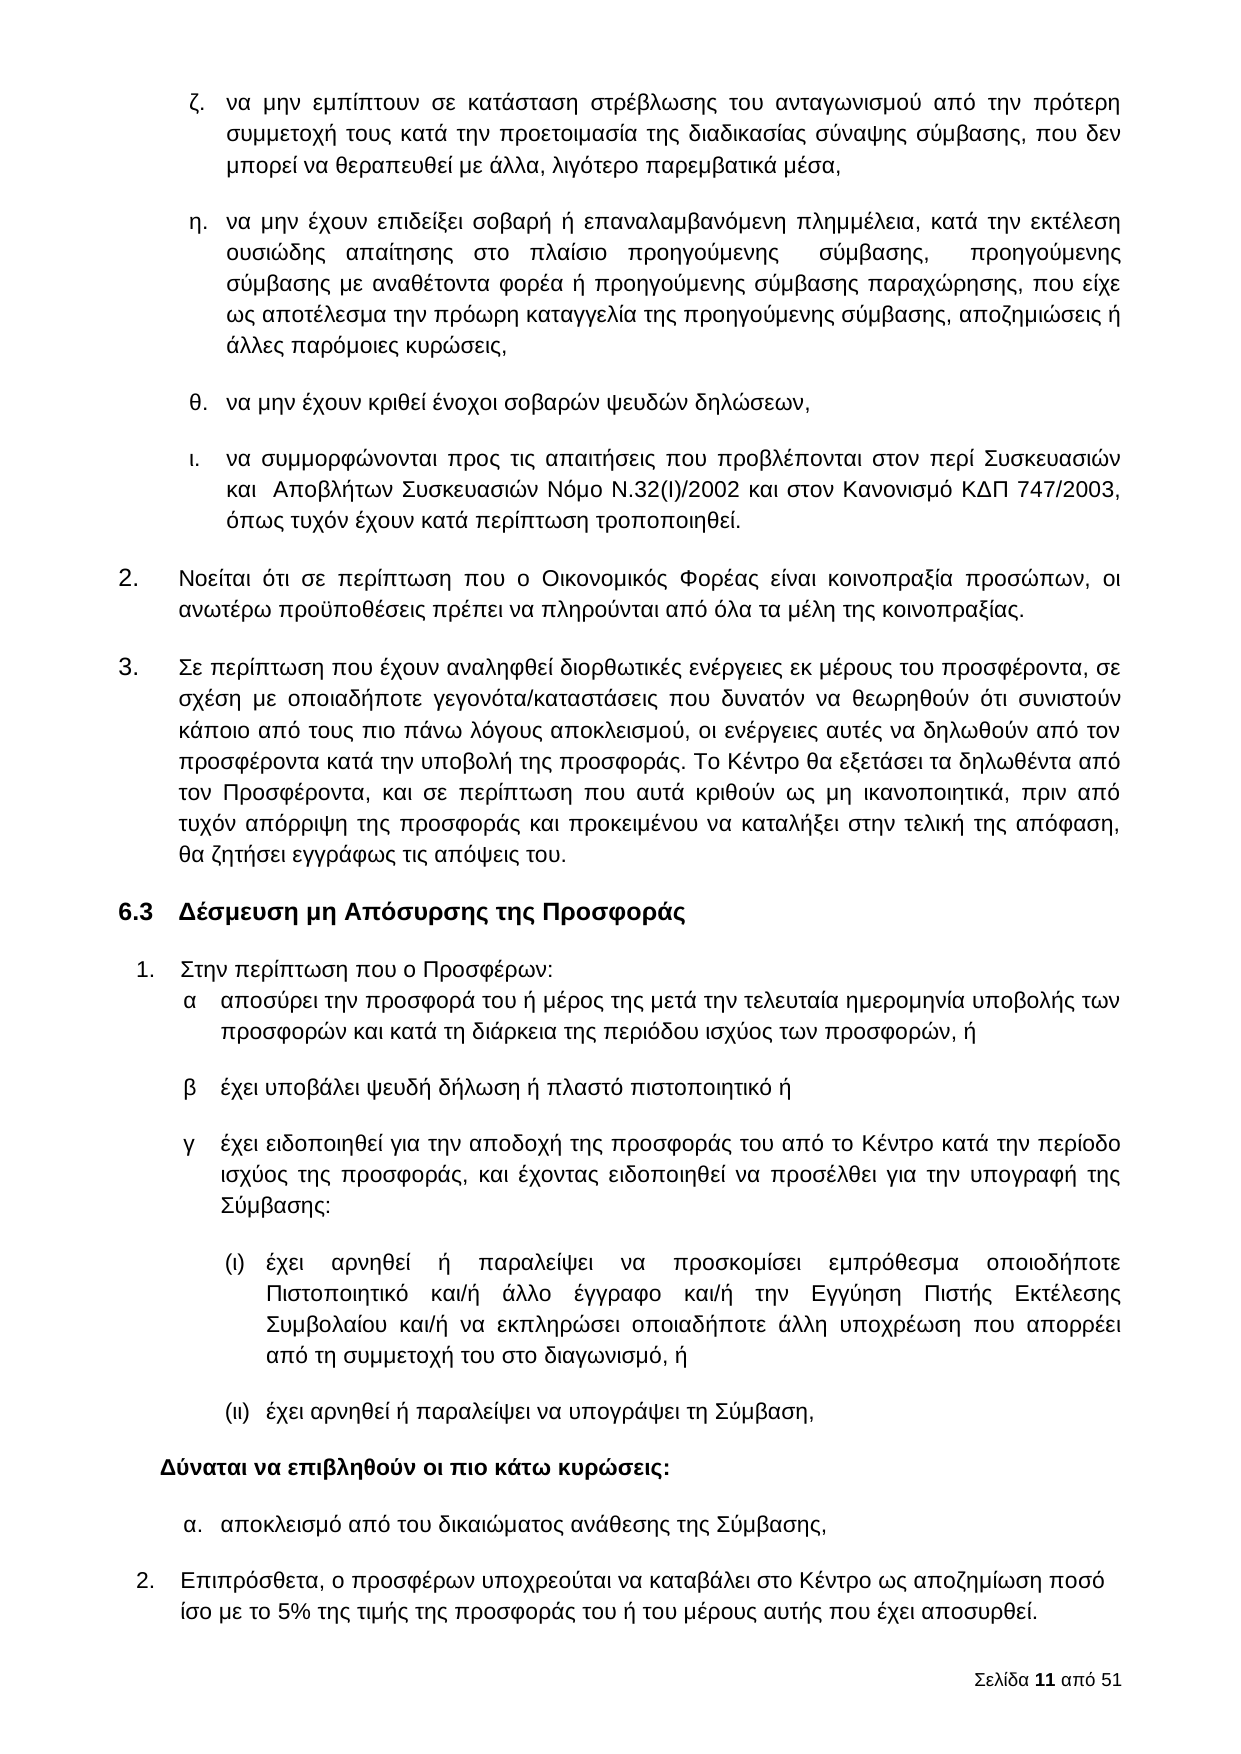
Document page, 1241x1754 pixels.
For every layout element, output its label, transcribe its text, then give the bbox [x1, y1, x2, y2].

text η. να μην έχουν επιδείξει σοβαρή ή επαναλαμβανόμενη πλημμέλεια, κατά την εκτέλεση ουσιώδης απαίτησης στο πλαίσιο προηγούμενης σύμβασης, προηγούμενης σύμβασης με αναθέτοντα φορέα ή προηγούμενης σύμβασης παραχώρησης, που είχε ως αποτέλεσμα την πρόωρη καταγγελία της προηγούμενης σύμβασης, αποζημιώσεις ή άλλες παρόμοιες κυρώσεις, [189, 207, 1122, 359]
list Στην περίπτωση που ο Προσφέρων: [136, 955, 1122, 982]
list Νοείται ότι σε περίπτωση που ο Οικονομικός Φορέας είναι κοινοπραξία προσώπων, οι ανωτέρω προϋποθέσεις πρέπει να πληρούνται από όλα τα μέλη της κοινοπραξίας. [118, 562, 1122, 623]
text ι. να συμμορφώνονται προς τις απαιτήσεις που προβλέπονται στον περί Συσκευασιών και Αποβλήτων Συσκευασιών Νόμο Ν.32(Ι)/2002 και στον Κανονισμό ΚΔΠ 747/2003, όπως τυχόν έχουν κατά περίπτωση τροποποιηθεί. [189, 444, 1122, 533]
list Σε περίπτωση που έχουν αναληφθεί διορθωτικές ενέργειες εκ μέρους του προσφέροντα, σε σχέση με οποιαδήποτε γεγονότα/καταστάσεις που δυνατόν να θεωρηθούν ότι συνιστούν κάποιο από τους πιο πάνω λόγους αποκλεισμού, οι ενέργειες αυτές να δηλωθούν από τον προσφέροντα κατά την υποβολή της προσφοράς. Το Κέντρο θα εξετάσει τα δηλωθέντα από τον Προσφέροντα, και σε περίπτωση που αυτά κριθούν ως μη ικανοποιητικά, πριν από τυχόν απόρριψη της προσφοράς και προκειμένου να καταλήξει στην τελική της απόφαση, θα ζητήσει εγγράφως τις απόψεις του. [118, 652, 1122, 868]
list Επιπρόσθετα, ο προσφέρων υποχρεούται να καταβάλει στο Κέντρο ως αποζημίωση ποσό ίσο με το 5% της τιμής της προσφοράς του ή του μέρους αυτής που έχει αποσυρθεί. [136, 1566, 1137, 1624]
text β έχει υποβάλει ψευδή δήλωση ή πλαστό πιστοποιητικό ή [183, 1073, 1122, 1101]
text γ έχει ειδοποιηθεί για την αποδοχή της προσφοράς του από το Κέντρο κατά την περίοδο ισχύος της προσφοράς, και έχοντας ειδοποιηθεί να προσέλθει για την υπογραφή της Σύμβασης: [183, 1129, 1122, 1219]
text (ι) έχει αρνηθεί ή παραλείψει να προσκομίσει εμπρόθεσμα οποιοδήποτε Πιστοποιητικό και/ή άλλο έγγραφο και/ή την Εγγύηση Πιστής Εκτέλεσης Συμβολαίου και/ή να εκπληρώσει οποιαδήποτε άλλη υποχρέωση που απορρέει από τη συμμετοχή του στο διαγωνισμό, ή [224, 1248, 1122, 1368]
text θ. να μην έχουν κριθεί ένοχοι σοβαρών ψευδών δηλώσεων, [189, 388, 1122, 415]
text ζ. να μην εμπίπτουν σε κατάσταση στρέβλωσης του ανταγωνισμού από την πρότερη συμμετοχή τους κατά την προετοιμασία της διαδικασίας σύναψης σύμβασης, που δεν μπορεί να θεραπευθεί με άλλα, λιγότερο παρεμβατικά μέσα, [189, 89, 1122, 178]
text α αποσύρει την προσφορά του ή μέρος της μετά την τελευταία ημερομηνία υποβολής των προσφορών και κατά τη διάρκεια της περιόδου ισχύος των προσφορών, ή [183, 986, 1122, 1044]
text α. αποκλεισμό από του δικαιώματος ανάθεσης της Σύμβασης, [183, 1510, 1122, 1537]
text (ιι) έχει αρνηθεί ή παραλείψει να υπογράψει τη Σύμβαση, [224, 1398, 1122, 1425]
subtitle Δέσμευση μη Απόσυρσης της Προσφοράς [118, 897, 1122, 926]
text Δύναται να επιβληθούν οι πιο κάτω κυρώσεις: [159, 1454, 1122, 1481]
